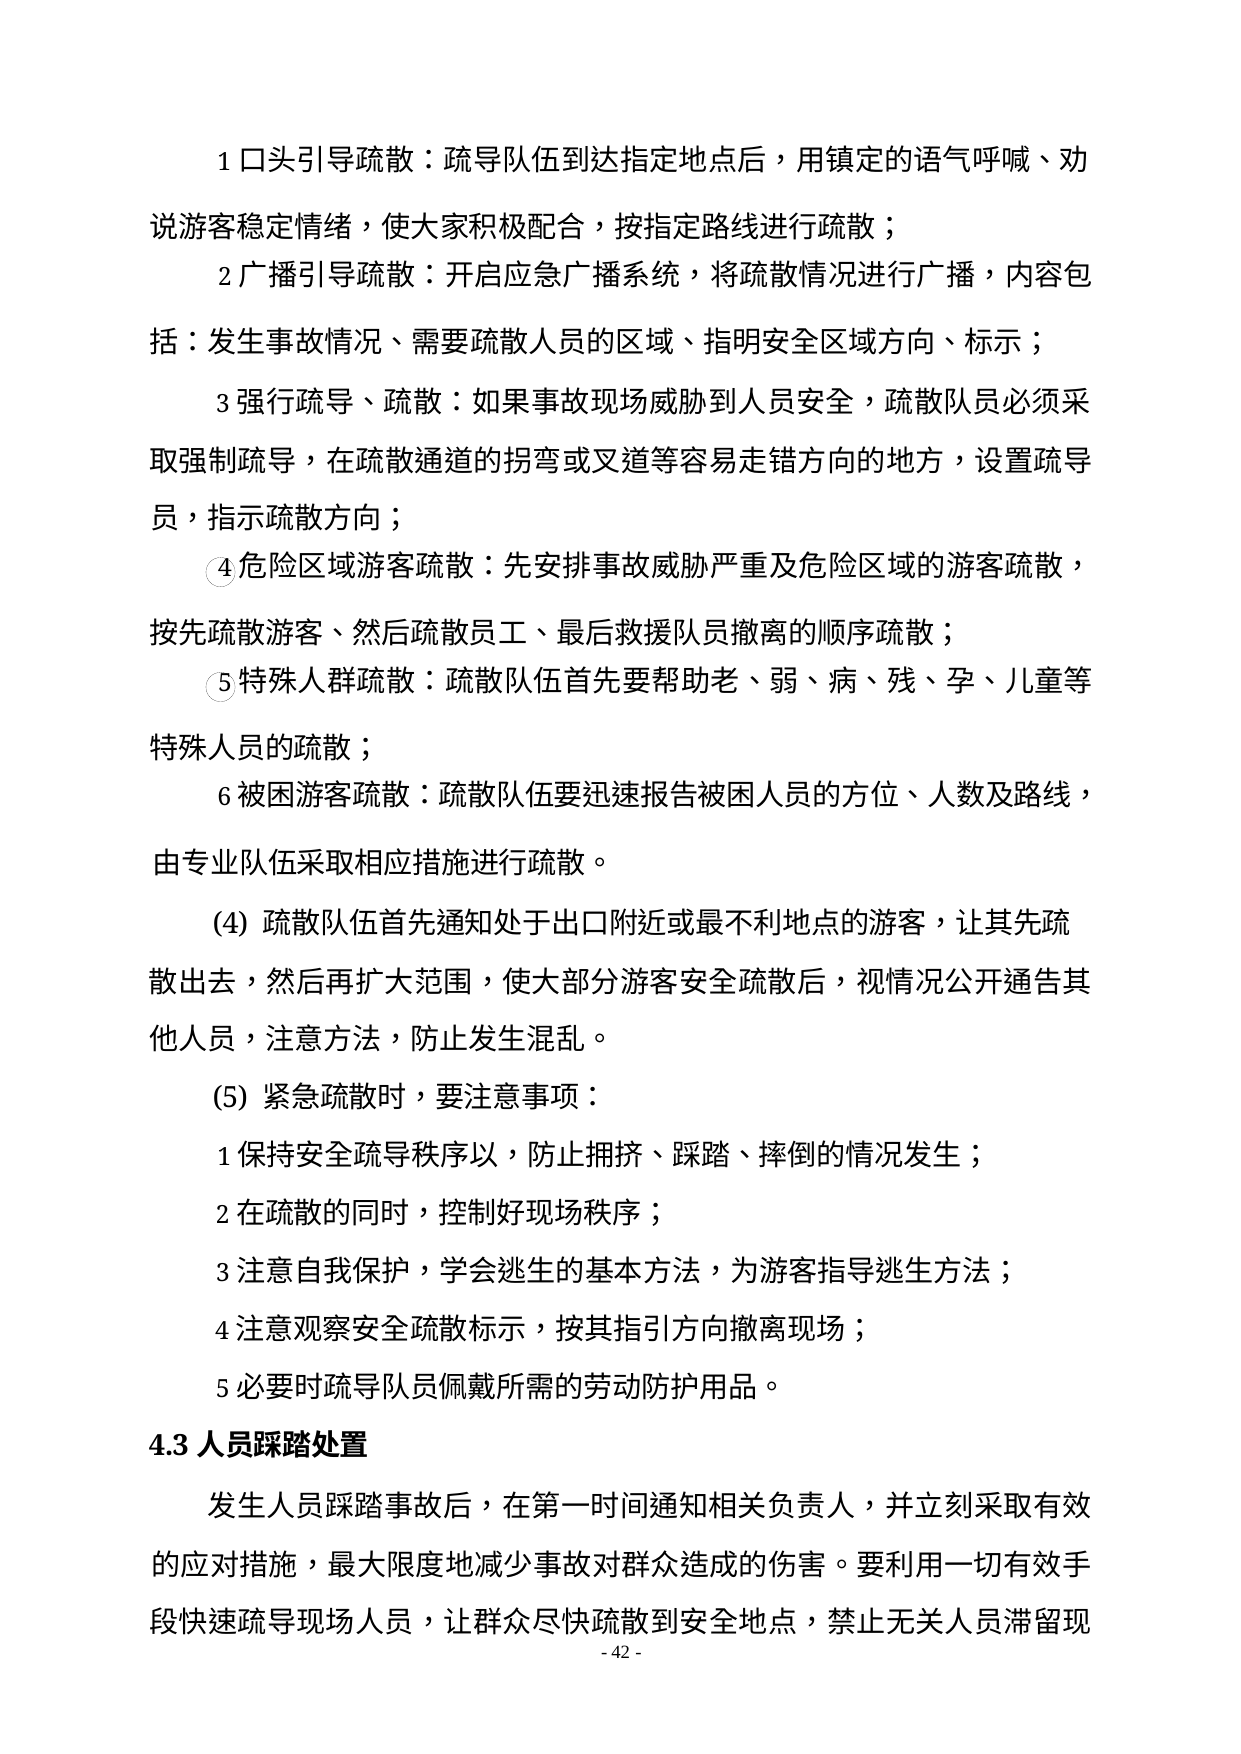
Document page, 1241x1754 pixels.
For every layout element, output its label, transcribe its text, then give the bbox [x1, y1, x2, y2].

text 3 注意自我保护，学会逃生的基本方法，为游客指导逃生方法； [216, 1253, 1101, 1289]
text 2 广播引导疏散：开启应急广播系统，将疏散情况进行广播，内容包 [149, 267, 1093, 323]
text 1 保持安全疏导秩序以，防止拥挤、踩踏、摔倒的情况发生； [206, 1137, 1101, 1173]
text 4 危险区域游客疏散：先安排事故威胁严重及危险区域的游客疏散， [149, 558, 1092, 615]
text 5 必要时疏导队员佩戴所需的劳动防护用品。 [216, 1369, 1101, 1405]
text 3 强行疏导、疏散：如果事故现场威胁到人员安全，疏散队员必须采 取强制疏导，在疏散通道的拐弯或叉道等容易走错方向的地方，设置疏导 [149, 382, 1093, 480]
text 由专业队伍采取相应措施进行疏散。 [152, 844, 1101, 881]
text 按先疏散游客、然后疏散员工、最后救援队员撤离的顺序疏散； [149, 615, 1101, 651]
text (5) 紧急疏散时，要注意事项： [212, 1079, 1101, 1115]
text 括：发生事故情况、需要疏散人员的区域、指明安全区域方向、标示； [149, 323, 1101, 359]
text 段快速疏导现场人员，让群众尽快疏散到安全地点，禁止无关人员滞留现 [149, 1603, 1101, 1639]
text (4) 疏散队伍首先通知处于出口附近或最不利地点的游客，让其先疏 散出去，然后再扩大范围，使大部分游客安全疏散后，视情况公开通告其 [149, 902, 1093, 1001]
text 6 被困游客疏散：疏散队伍要迅速报告被困人员的方位、人数及路线， [149, 788, 1101, 844]
text 5 特殊人群疏散：疏散队伍首先要帮助老、弱、病、残、孕、儿童等 [149, 673, 1093, 729]
text 4 注意观察安全疏散标示，按其指引方向撤离现场； [215, 1311, 1101, 1347]
text 他人员，注意方法，防止发生混乱。 [149, 1021, 1101, 1057]
text 特殊人员的疏散； [149, 729, 1101, 766]
text 1 口头引导疏散：疏导队伍到达指定地点后，用镇定的语气呼喊、劝 [206, 152, 1101, 208]
text 发生人员踩踏事故后，在第一时间通知相关负责人，并立刻采取有效 的应对措施，最大限度地减少事故对群众造成的伤害。要利用一切有效手 [151, 1485, 1093, 1584]
text 2 在疏散的同时，控制好现场秩序； [215, 1195, 1101, 1231]
text 4.3 人员踩踏处置 [149, 1427, 1101, 1463]
text 说游客稳定情绪，使大家积极配合，按指定路线进行疏散； [149, 209, 1101, 245]
text 员，指示疏散方向； [150, 500, 1101, 536]
